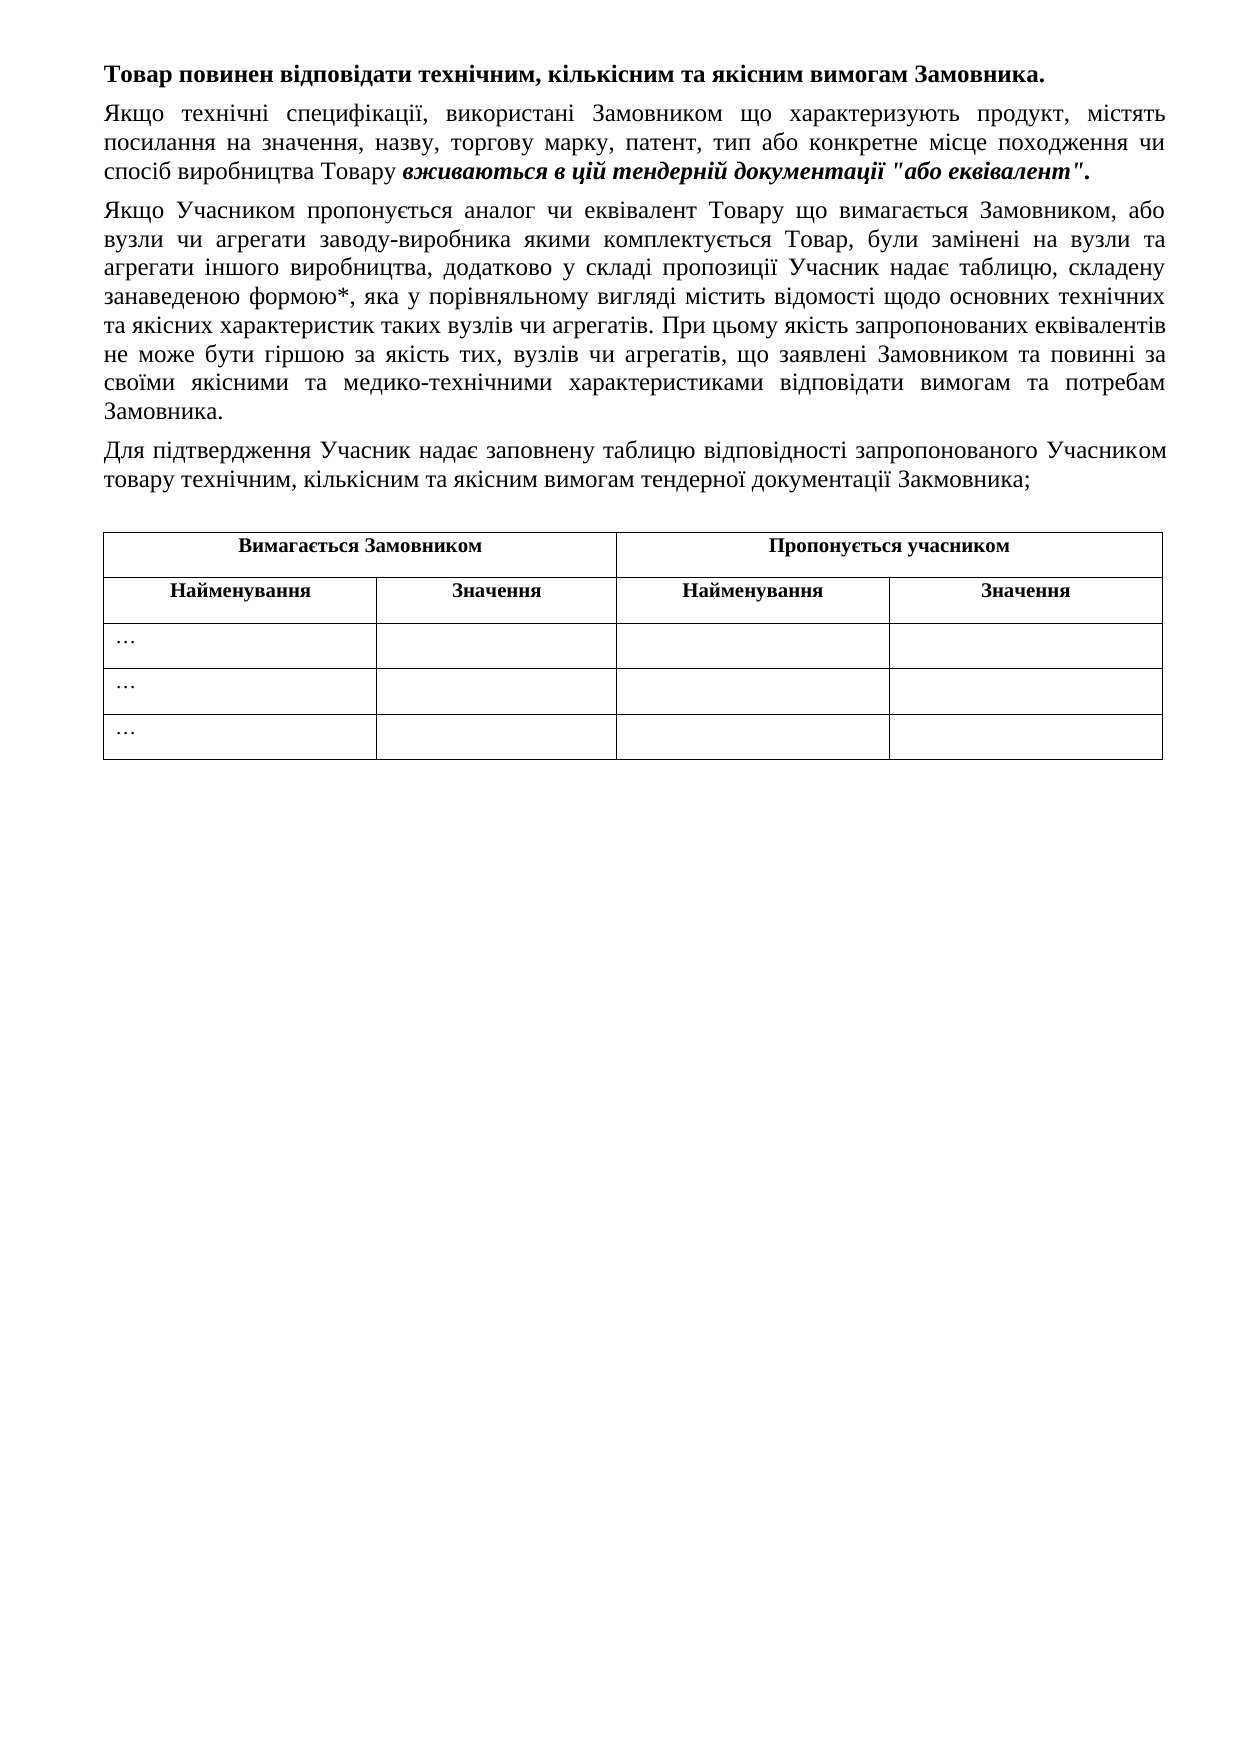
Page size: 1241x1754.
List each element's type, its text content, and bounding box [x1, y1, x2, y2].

text Для підтвердження Учасник надає заповнену таблицю відповідності запропонованого Учасником товару технічним, кількісним та якісним вимогам тендерної документації Закмовника; [103, 435, 1167, 493]
table_cell Найменування [104, 578, 376, 623]
table_cell [890, 669, 1162, 714]
table_cell … [104, 715, 376, 759]
table_cell Найменування [617, 578, 889, 623]
text Якщо Учасником пропонується аналог чи еквівалент Товару що вимагається Замовником, або вузли чи агрегати заводу-виробника якими комплектується Товар, були замінені на вузли та агрегати іншого виробництва, додатково у складі пропозиції Учасник надає таблицю, складену занаведеною формою*, яка у порівняльному вигляді містить відомості щодо основних технічних та якісних характеристик таких вузлів чи агрегатів. При цьому якість запропонованих еквівалентів не може бути гіршою за якість тих, вузлів чи агрегатів, що заявлені Замовником та повинні за своїми якісними та медико-технічними характеристиками відповідати вимогам та потребам Замовника. [103, 195, 1167, 425]
table_cell Значення [890, 578, 1162, 623]
text Товар повинен відповідати технічним, кількісним та якісним вимогам Замовника. [103, 59, 1167, 88]
table_cell [617, 669, 889, 714]
table_cell [617, 715, 889, 759]
table_cell [377, 624, 616, 668]
text Якщо технічні специфікації, використані Замовником що характеризують продукт, містять посилання на значення, назву, торгову марку, патент, тип або конкретне місце походження чи спосіб виробництва Товару вживаються в цій тендерній документації "або еквівалент". [103, 98, 1167, 184]
table_header Пропонується учасником [617, 533, 1162, 577]
table_cell [377, 669, 616, 714]
table_cell [377, 715, 616, 759]
table_cell … [104, 624, 376, 668]
table_cell … [104, 669, 376, 714]
table_cell [617, 624, 889, 668]
table_header Вимагається Замовником [104, 533, 616, 577]
table_cell Значення [377, 578, 616, 623]
table_cell [890, 715, 1162, 759]
table_cell [890, 624, 1162, 668]
